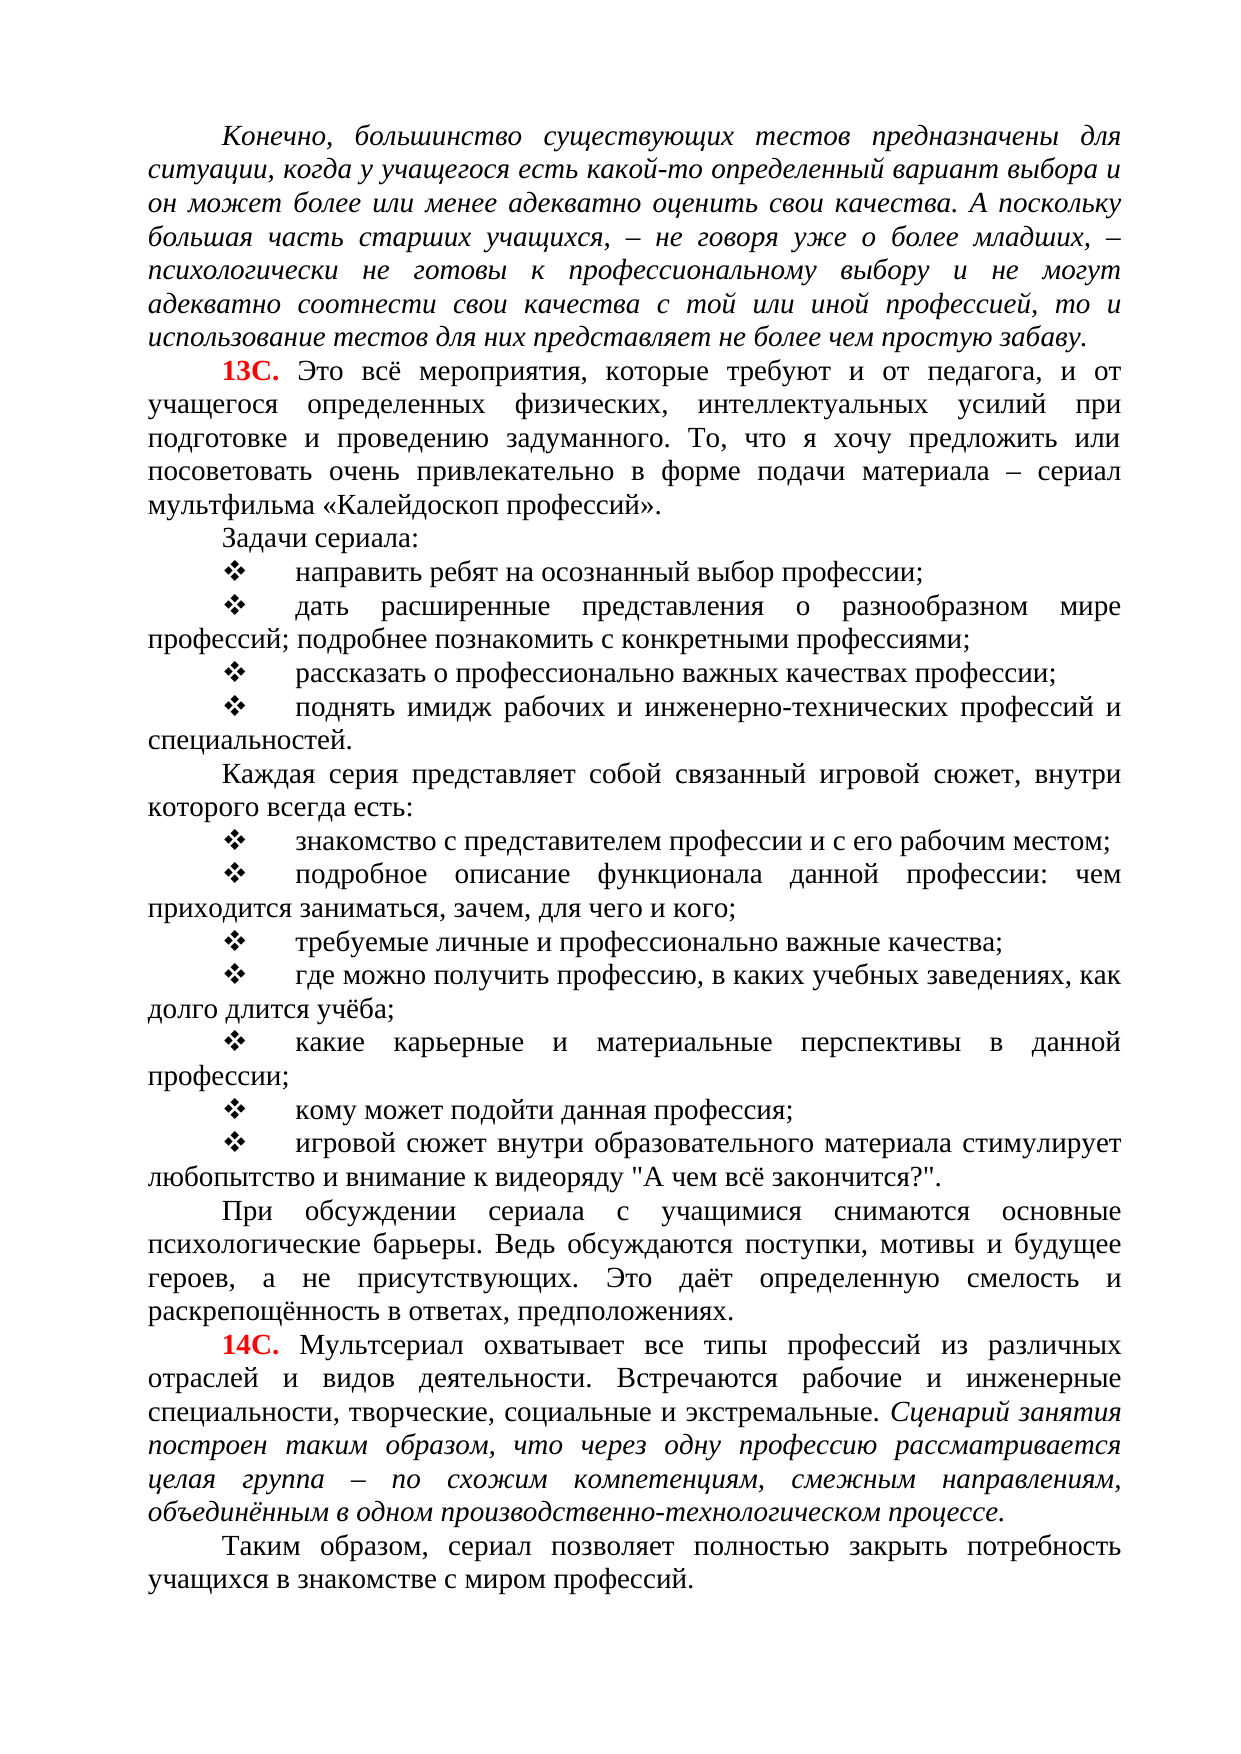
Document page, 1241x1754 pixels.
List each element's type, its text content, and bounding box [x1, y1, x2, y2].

text Таким образом, сериал позволяет полностью закрыть потребность учащихся в знакомстве с миром профессий. [148, 1528, 1122, 1595]
text 13С. Это всё мероприятия, которые требуют и от педагога, и от учащегося определенных физических, интеллектуальных усилий при подготовке и проведению задуманного. То, что я хочу предложить или посоветовать очень привлекательно в форме подачи материала – сериал мультфильма «Калейдоскоп профессий». [148, 353, 1122, 521]
text При обсуждении сериала с учащимися снимаются основные психологические барьеры. Ведь обсуждаются поступки, мотивы и будущее героев, а не присутствующих. Это даёт определенную смелость и раскрепощённость в ответах, предположениях. [148, 1193, 1122, 1327]
text Задачи сериала: [148, 521, 1122, 554]
list подробное описание функционала данной профессии: чем приходится заниматься, зачем, для чего и кого; [148, 857, 1122, 924]
list игровой сюжет внутри образовательного материала стимулирует любопытство и внимание к видеоряду "А чем всё закончится?". [148, 1125, 1122, 1193]
list направить ребят на осознанный выбор профессии; [148, 554, 1122, 588]
list поднять имидж рабочих и инженерно-технических профессий и специальностей. [148, 689, 1122, 756]
text Конечно, большинство существующих тестов предназначены для ситуации, когда у учащегося есть какой-то определенный вариант выбора и он может более или менее адекватно оценить свои качества. А поскольку большая часть старших учащихся, – не говоря уже о более младших, – психологически не готовы к профессиональному выбору и не могут адекватно соотнести свои качества с той или иной профессией, то и использование тестов для них представляет не более чем простую забаву. [148, 118, 1122, 353]
list требуемые личные и профессионально важные качества; [148, 924, 1122, 957]
list дать расширенные представления о разнообразном мире профессий; подробнее познакомить с конкретными профессиями; [148, 588, 1122, 655]
list знакомство с представителем профессии и с его рабочим местом; [148, 823, 1122, 857]
list какие карьерные и материальные перспективы в данной профессии; [148, 1024, 1122, 1092]
text Каждая серия представляет собой связанный игровой сюжет, внутри которого всегда есть: [148, 756, 1122, 823]
list где можно получить профессию, в каких учебных заведениях, как долго длится учёба; [148, 957, 1122, 1024]
list кому может подойти данная профессия; [148, 1092, 1122, 1125]
list рассказать о профессионально важных качествах профессии; [148, 655, 1122, 689]
text 14С. Мультсериал охватывает все типы профессий из различных отраслей и видов деятельности. Встречаются рабочие и инженерные специальности, творческие, социальные и экстремальные. Сценарий занятия построен таким образом, что через одну профессию рассматривается целая группа – по схожим компетенциям, смежным направлениям, объединённым в одном производственно-технологическом процессе. [148, 1327, 1122, 1528]
